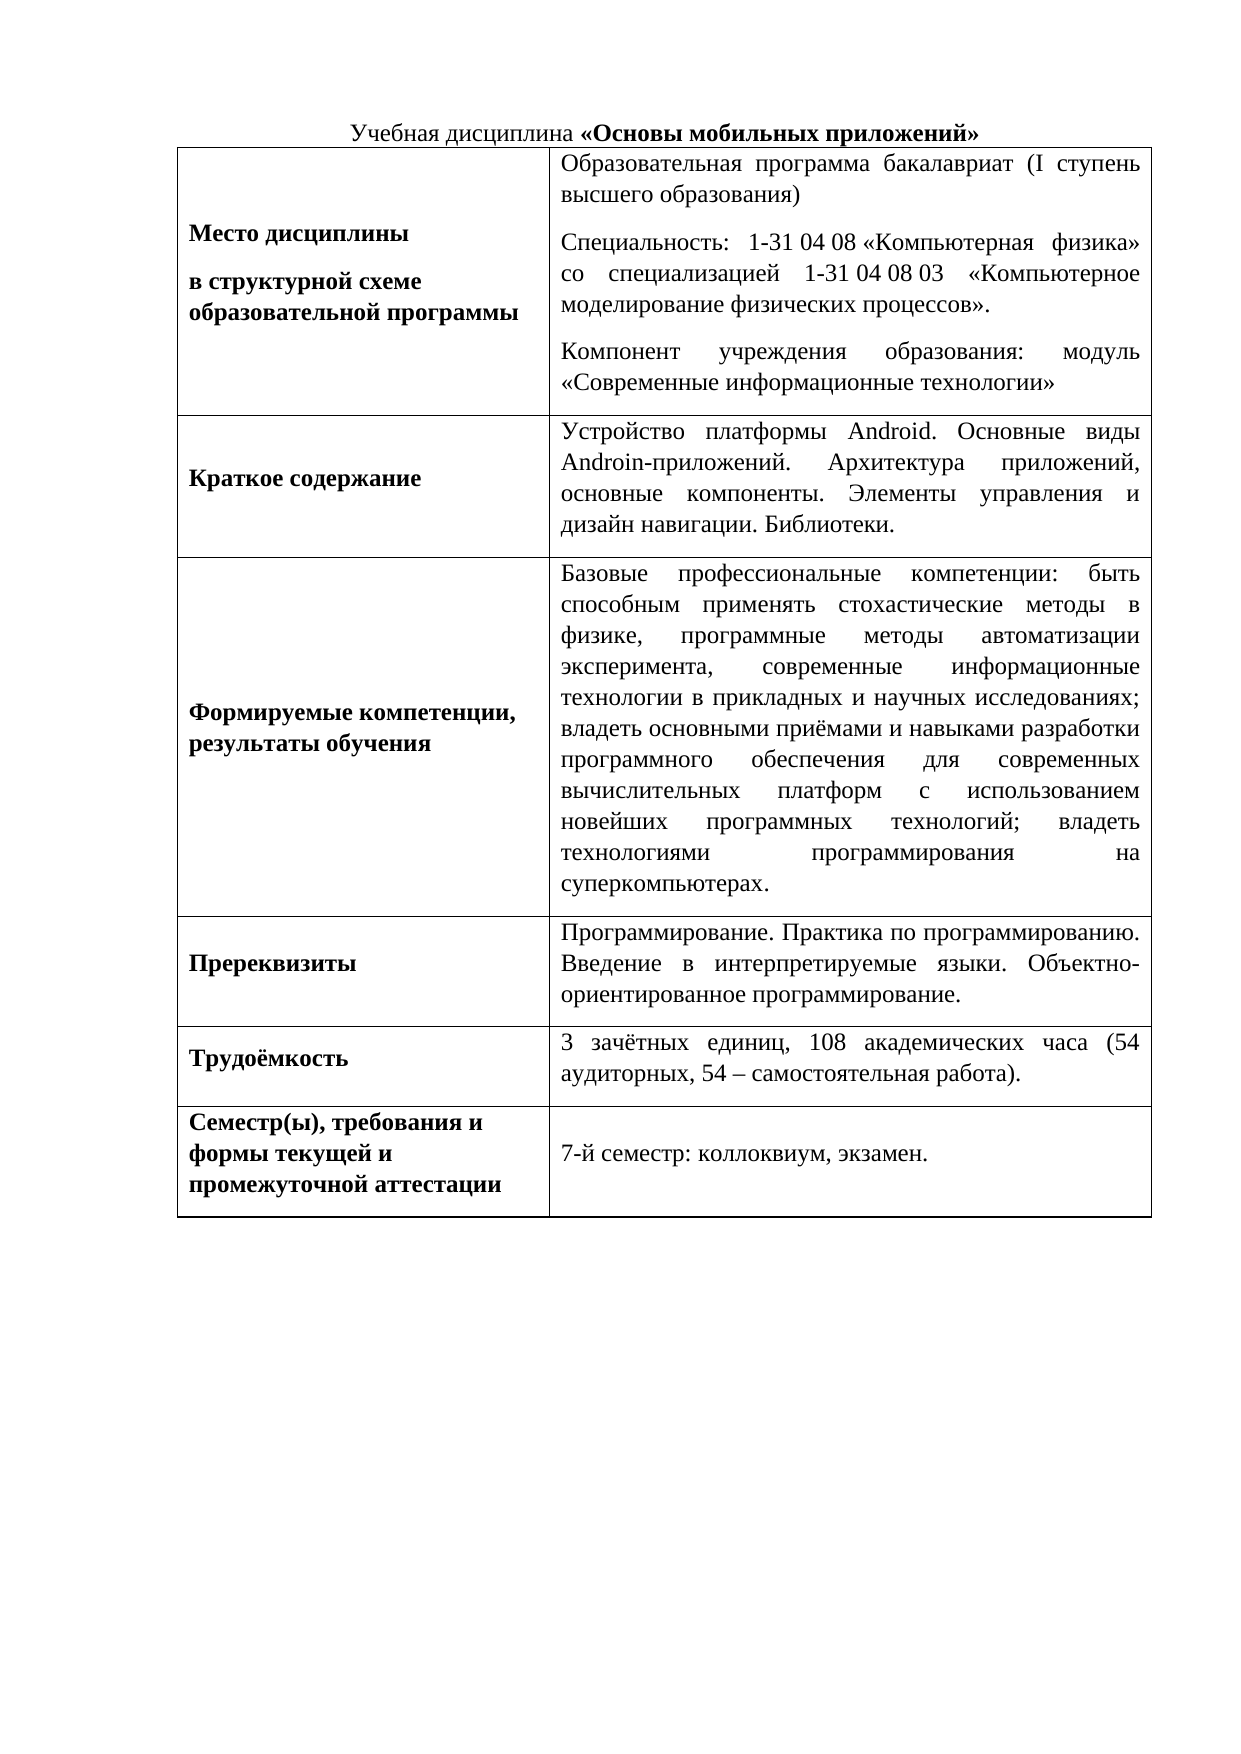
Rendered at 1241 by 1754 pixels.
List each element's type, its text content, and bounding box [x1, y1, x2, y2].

table_header Образовательная программа бакалавриат (I ступень высшего образования) Специальность: 1-31 04 08 «Компьютерная физика» со специализацией 1-31 04 08 03 «Компьютерное моделирование физических процессов». Компонент учреждения образования: модуль «Современные информационные технологии» [550, 148, 1151, 415]
table_cell Семестр(ы), требования и формы текущей и промежуточной аттестации [178, 1107, 549, 1216]
table_cell Формируемые компетенции, результаты обучения [178, 558, 549, 916]
text Учебная дисциплина «Основы мобильных приложений» [177, 118, 1152, 147]
table_cell Базовые профессиональные компетенции: быть способным применять стохастические методы в физике, программные методы автоматизации эксперимента, современные информационные технологии в прикладных и научных исследованиях; владеть основными приёмами и навыками разработки программного обеспечения для современных вычислительных платформ с использованием новейших программных технологий; владеть технологиями программирования на суперкомпьютерах. [550, 558, 1151, 916]
table_cell 3 зачётных единиц, 108 академических часа (54 аудиторных, 54 – самостоятельная работа). [550, 1027, 1151, 1106]
table_cell 7-й семестр: коллоквиум, экзамен. [550, 1107, 1151, 1216]
table_cell Устройство платформы Android. Основные виды Androin-приложений. Архитектура приложений, основные компоненты. Элементы управления и дизайн навигации. Библиотеки. [550, 416, 1151, 557]
table_cell Трудоёмкость [178, 1027, 549, 1106]
table_cell Краткое содержание [178, 416, 549, 557]
table_cell Программирование. Практика по программированию. Введение в интерпретируемые языки. Объектно-ориентированное программирование. [550, 917, 1151, 1026]
table_cell Пререквизиты [178, 917, 549, 1026]
table_header Место дисциплины в структурной схеме образовательной программы [178, 148, 549, 415]
